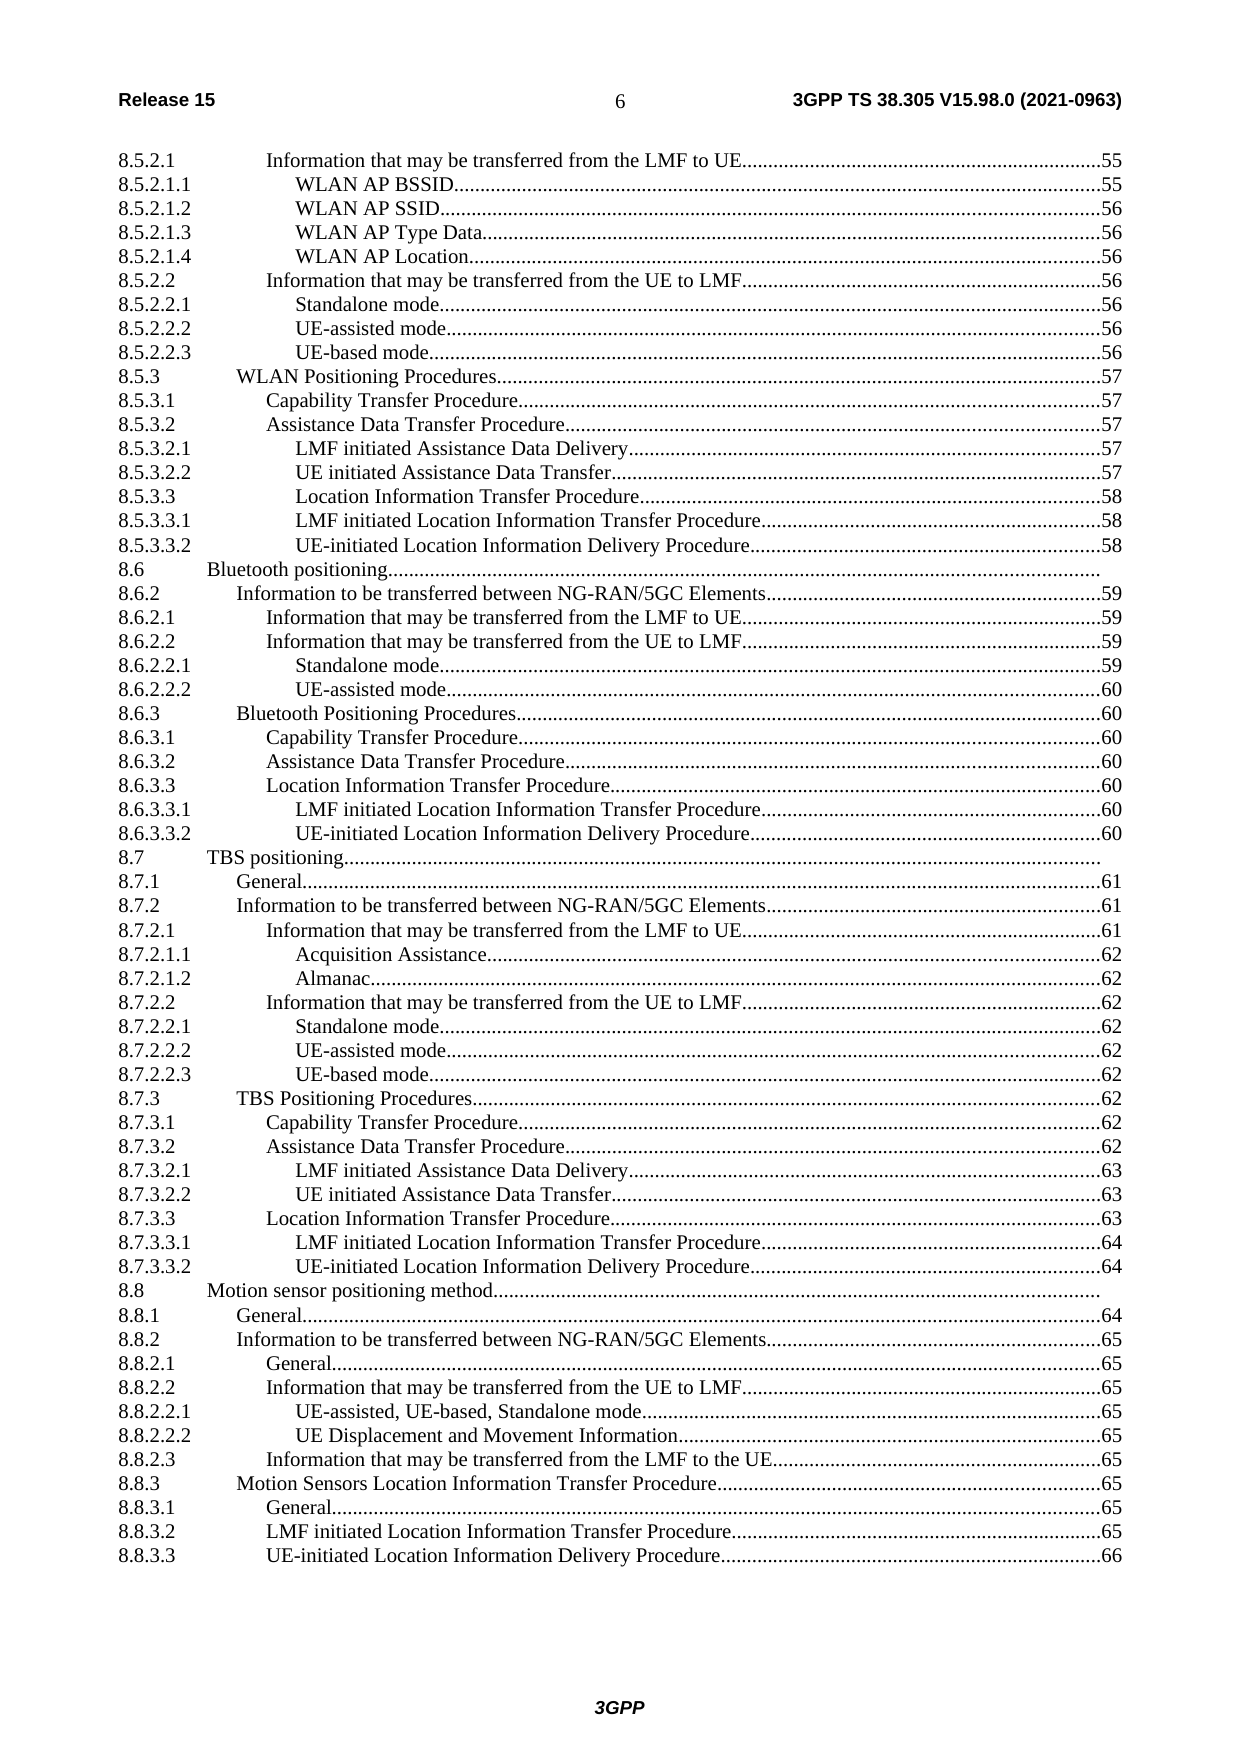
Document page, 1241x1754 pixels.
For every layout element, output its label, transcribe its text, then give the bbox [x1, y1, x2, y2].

text 8.8 Motion sensor positioning method 64 [118, 1278, 1078, 1302]
text 8.6.3.3 Location Information Transfer Procedure 60 [118, 773, 1122, 797]
text 8.5.3.2.1 LMF initiated Assistance Data Delivery 57 [118, 436, 1122, 460]
text 8.8.2.2.2 UE Displacement and Movement Information 65 [118, 1423, 1122, 1447]
text 8.5.2.2 Information that may be transferred from the UE to LMF 56 [118, 268, 1122, 292]
text 8.7.2 Information to be transferred between NG-RAN/5GC Elements 61 [118, 893, 1122, 917]
text 8.8.2.1 General 65 [118, 1351, 1122, 1375]
text 8.5.2.2.3 UE-based mode 56 [118, 340, 1122, 364]
text 8.6.2.1 Information that may be transferred from the LMF to UE 59 [118, 605, 1122, 629]
text 8.6.3 Bluetooth Positioning Procedures 60 [118, 701, 1122, 725]
text 8.5.2.1.3 WLAN AP Type Data 56 [118, 220, 1122, 244]
text 8.5.3.2 Assistance Data Transfer Procedure 57 [118, 412, 1122, 436]
text 8.5.3 WLAN Positioning Procedures 57 [118, 364, 1122, 388]
text 8.7.2.1.1 Acquisition Assistance 62 [118, 942, 1122, 966]
text 8.7.2.2.2 UE-assisted mode 62 [118, 1038, 1122, 1062]
text 8.7.2.2.3 UE-based mode 62 [118, 1062, 1122, 1086]
text 8.7.1 General 61 [118, 869, 1122, 893]
text 8.7.2.1 Information that may be transferred from the LMF to UE 61 [118, 917, 1122, 942]
text 8.7.3.1 Capability Transfer Procedure 62 [118, 1110, 1122, 1134]
text 8.7.3.3.1 LMF initiated Location Information Transfer Procedure 64 [118, 1230, 1122, 1254]
text 8.6.3.3.1 LMF initiated Location Information Transfer Procedure 60 [118, 797, 1122, 821]
text 8.5.3.1 Capability Transfer Procedure 57 [118, 388, 1122, 412]
text 8.7 TBS positioning 61 [118, 845, 1078, 869]
text 8.7.2.1.2 Almanac 62 [118, 966, 1122, 990]
text 8.5.2.1 Information that may be transferred from the LMF to UE 55 [118, 147, 1122, 172]
text 8.6.2.2.1 Standalone mode 59 [118, 653, 1122, 677]
text 8.6 Bluetooth positioning 59 [118, 557, 1078, 581]
text 8.7.3.3.2 UE-initiated Location Information Delivery Procedure 64 [118, 1254, 1122, 1278]
text 8.7.3.2 Assistance Data Transfer Procedure 62 [118, 1134, 1122, 1158]
text 8.5.2.1.2 WLAN AP SSID 56 [118, 196, 1122, 220]
text 8.8.2 Information to be transferred between NG-RAN/5GC Elements 65 [118, 1327, 1122, 1351]
text 8.6.3.3.2 UE-initiated Location Information Delivery Procedure 60 [118, 821, 1122, 845]
text 8.8.2.3 Information that may be transferred from the LMF to the UE 65 [118, 1447, 1122, 1471]
text 8.5.2.1.4 WLAN AP Location 56 [118, 244, 1122, 268]
text 8.8.1 General 64 [118, 1302, 1122, 1327]
text 8.8.2.2.1 UE-assisted, UE-based, Standalone mode 65 [118, 1399, 1122, 1423]
text 8.5.3.3 Location Information Transfer Procedure 58 [118, 484, 1122, 508]
text 8.7.2.2.1 Standalone mode 62 [118, 1014, 1122, 1038]
text 8.6.3.1 Capability Transfer Procedure 60 [118, 725, 1122, 749]
text 8.5.2.2.2 UE-assisted mode 56 [118, 316, 1122, 340]
text 8.8.3 Motion Sensors Location Information Transfer Procedure 65 [118, 1471, 1122, 1495]
text 8.8.3.3 UE-initiated Location Information Delivery Procedure 66 [118, 1543, 1122, 1567]
text 8.6.2.2.2 UE-assisted mode 60 [118, 677, 1122, 701]
text 8.5.2.1.1 WLAN AP BSSID 55 [118, 172, 1122, 196]
text 8.6.3.2 Assistance Data Transfer Procedure 60 [118, 749, 1122, 773]
text 8.7.3.2.2 UE initiated Assistance Data Transfer 63 [118, 1182, 1122, 1206]
text 8.5.3.3.1 LMF initiated Location Information Transfer Procedure 58 [118, 508, 1122, 532]
text 8.7.3 TBS Positioning Procedures 62 [118, 1086, 1122, 1110]
text 8.5.3.2.2 UE initiated Assistance Data Transfer 57 [118, 460, 1122, 484]
text 8.7.3.3 Location Information Transfer Procedure 63 [118, 1206, 1122, 1230]
text 8.5.3.3.2 UE-initiated Location Information Delivery Procedure 58 [118, 532, 1122, 557]
text 8.7.3.2.1 LMF initiated Assistance Data Delivery 63 [118, 1158, 1122, 1182]
text 8.7.2.2 Information that may be transferred from the UE to LMF 62 [118, 990, 1122, 1014]
text 8.6.2.2 Information that may be transferred from the UE to LMF 59 [118, 629, 1122, 653]
text 8.8.3.2 LMF initiated Location Information Transfer Procedure 65 [118, 1519, 1122, 1543]
text 8.6.2 Information to be transferred between NG-RAN/5GC Elements 59 [118, 581, 1122, 605]
text 8.8.3.1 General 65 [118, 1495, 1122, 1519]
text 8.5.2.2.1 Standalone mode 56 [118, 292, 1122, 316]
text 8.8.2.2 Information that may be transferred from the UE to LMF 65 [118, 1375, 1122, 1399]
